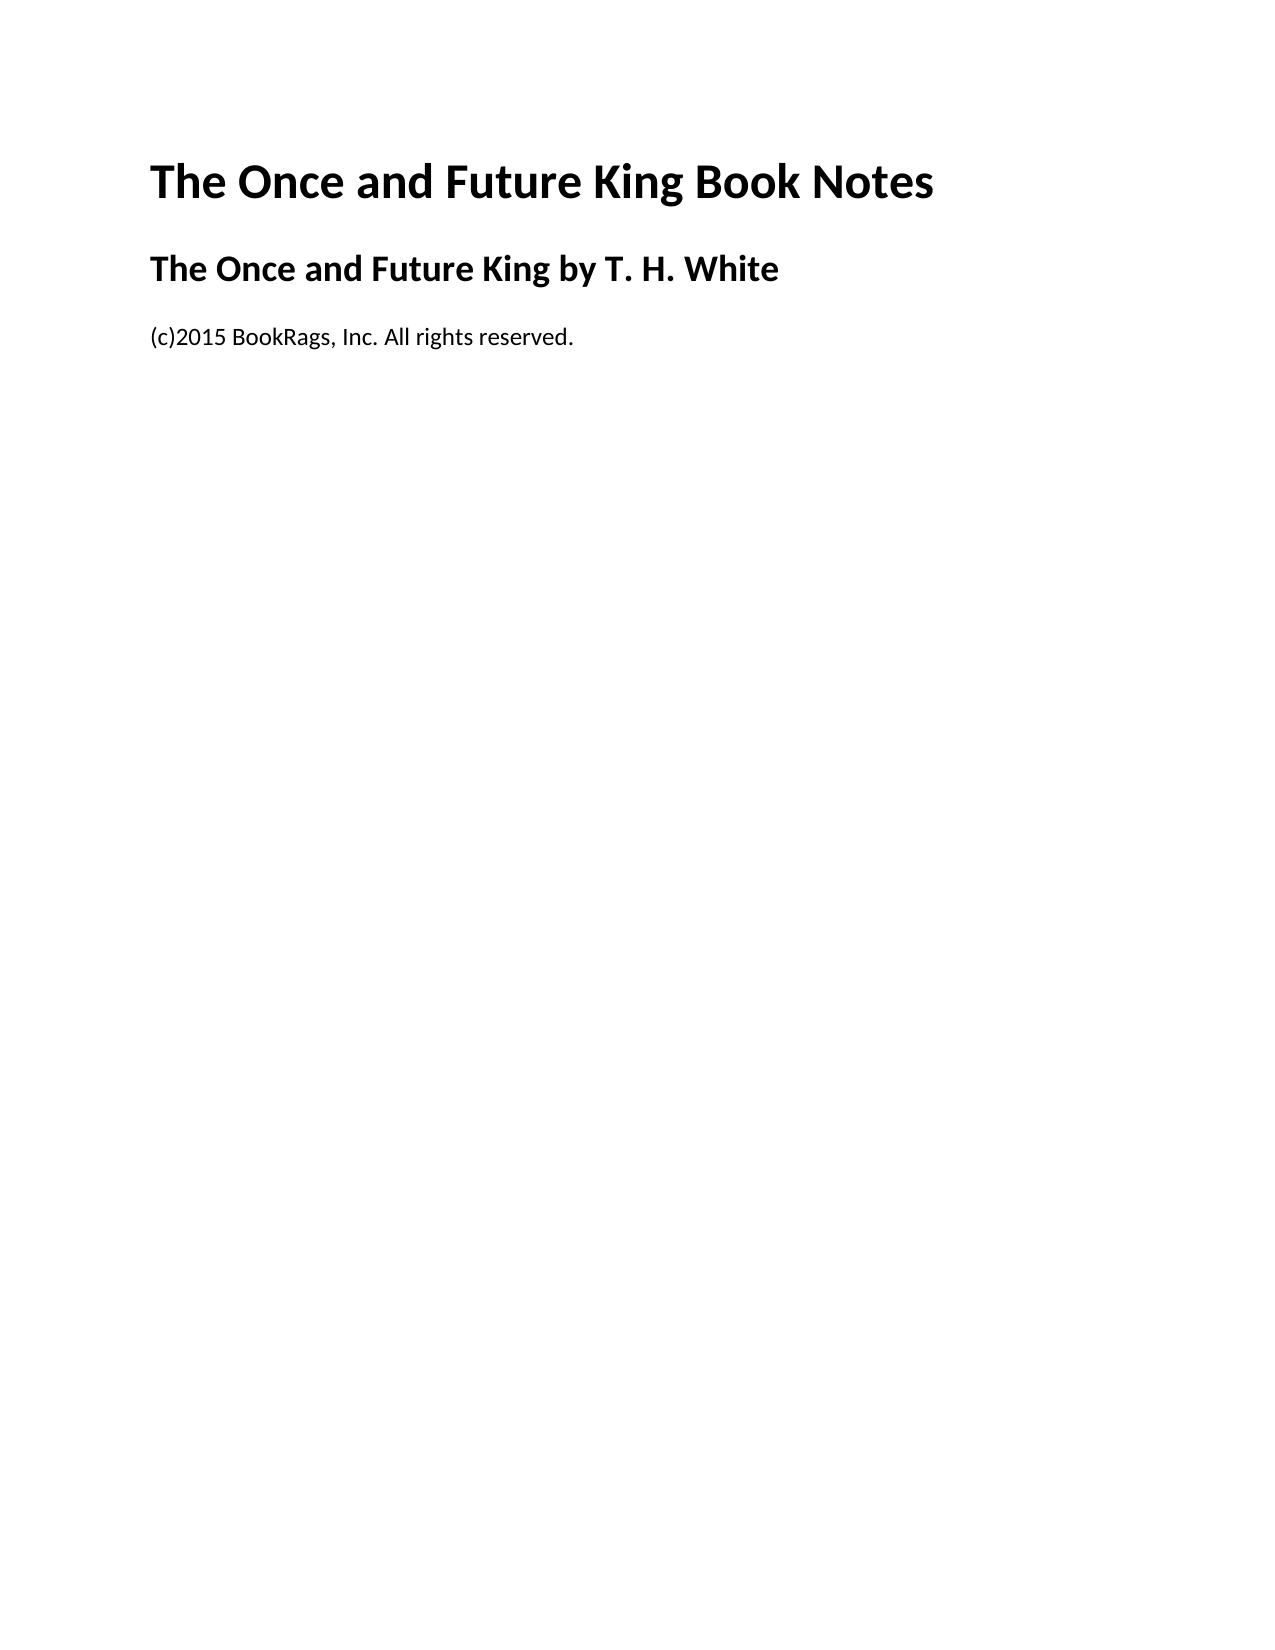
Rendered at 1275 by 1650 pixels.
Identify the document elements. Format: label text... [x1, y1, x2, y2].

text The Once and Future King Book Notes [150, 150, 1125, 211]
text (c)2015 BookRags, Inc. All rights reserved. [150, 322, 1125, 352]
text The Once and Future King by T. H. White [150, 244, 1125, 290]
